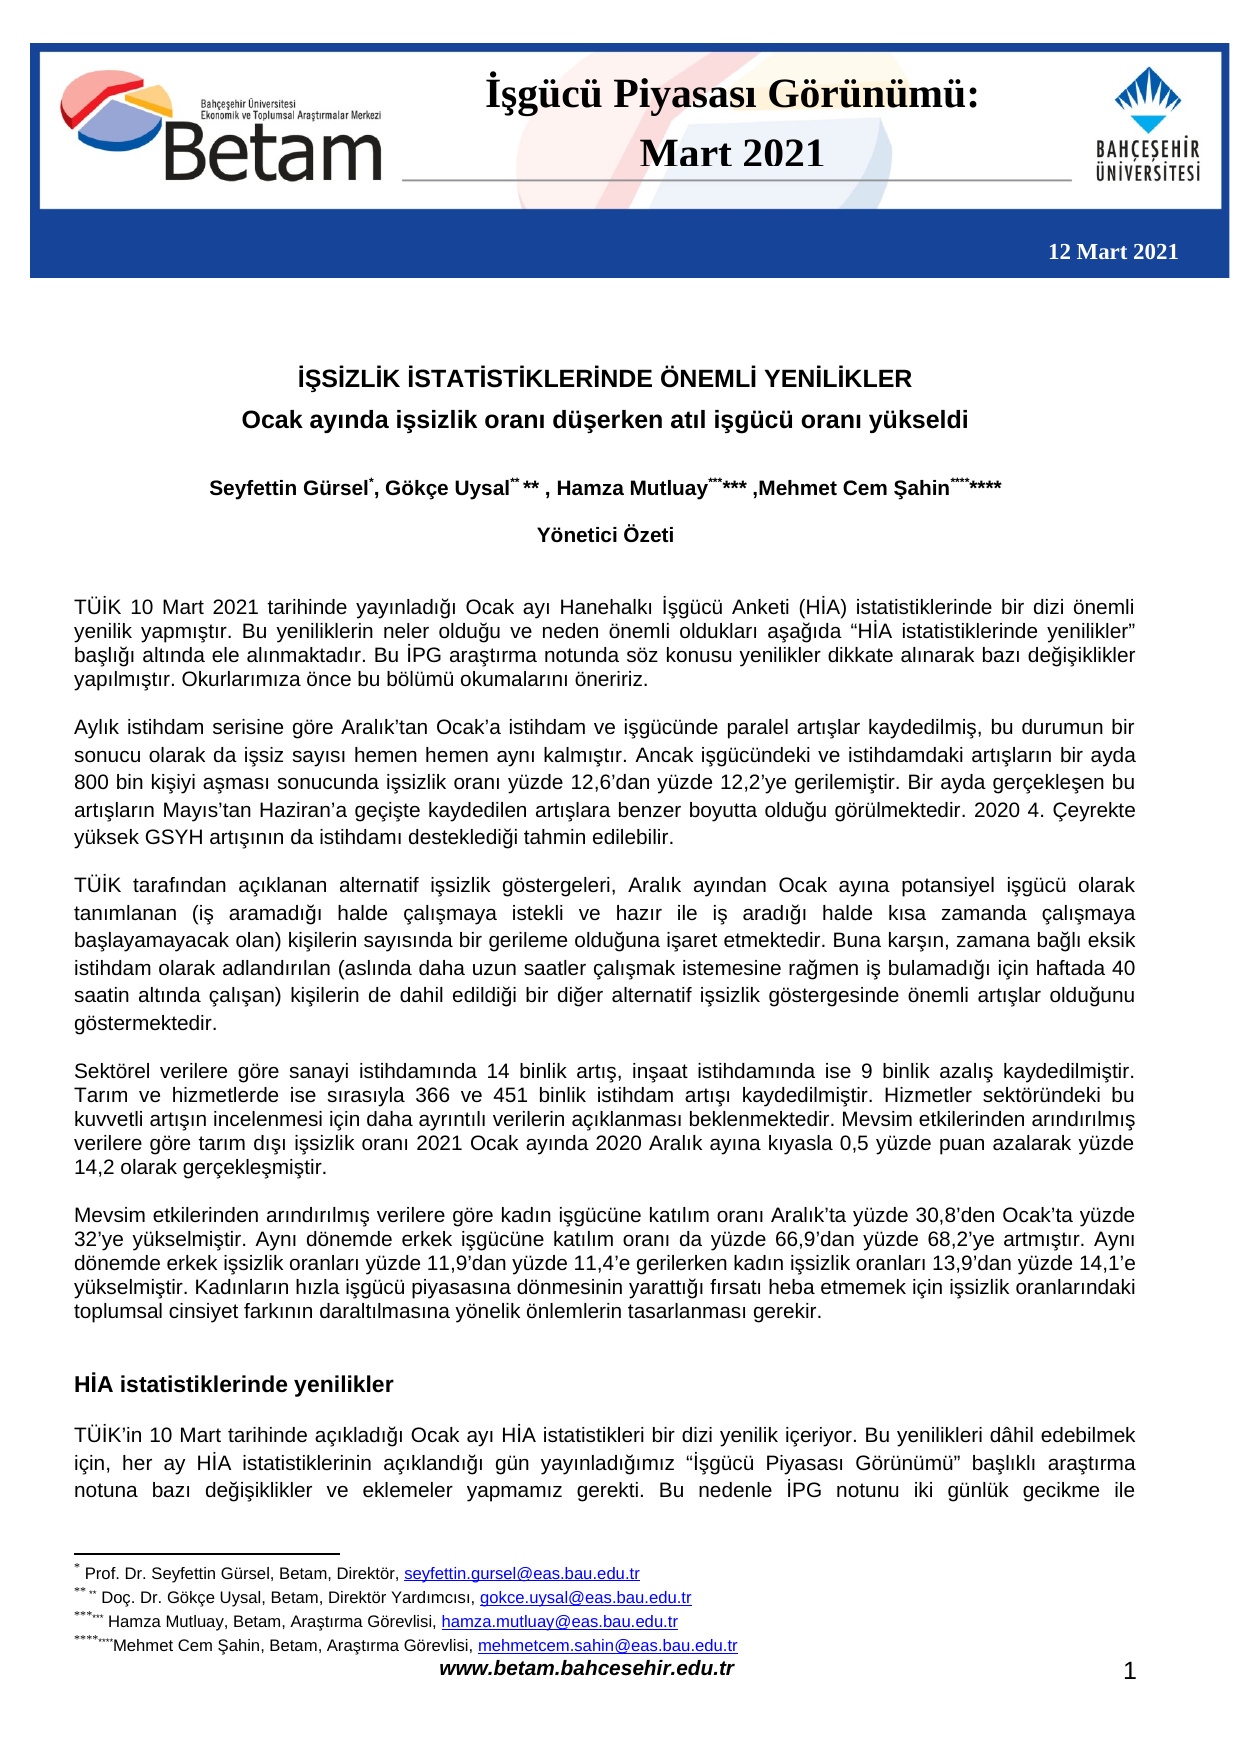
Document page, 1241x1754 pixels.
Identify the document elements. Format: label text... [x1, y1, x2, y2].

text Ocak ayında işsizlik oranı düşerken atıl işgücü oranı yükseldi [74, 405, 1137, 434]
text Seyfettin Gürsel*, Gökçe Uysal** , Hamza Mutluay*** ,Mehmet Cem Şahin**** [74, 475, 1137, 499]
text İŞSİZLİK İSTATİSTİKLERİNDE ÖNEMLİ YENİLİKLER [74, 364, 1137, 393]
text HİA istatistiklerinde yenilikler [74, 1371, 1137, 1397]
text TÜİK tarafından açıklanan alternatif işsizlik göstergeleri, Aralık ayından Ocak ayına potansiyel işgücü olarak tanımlanan (iş aramadığı halde çalışmaya istekli ve hazır ile iş aradığı halde kısa zamanda çalışmaya başlayamayacak olan) kişilerin sayısında bir gerileme olduğuna işaret etmektedir. Buna karşın, zamana bağlı eksik istihdam olarak adlandırılan (aslında daha uzun saatler çalışmak istemesine rağmen iş bulamadığı için haftada 40 saatin altında çalışan) kişilerin de dahil edildiği bir diğer alternatif işsizlik göstergesinde önemli artışlar olduğunu göstermektedir. [74, 873, 1137, 1035]
picture [30, 43, 1230, 278]
text TÜİK 10 Mart 2021 tarihinde yayınladığı Ocak ayı Hanehalkı İşgücü Anketi (HİA) istatistiklerinde bir dizi önemli yenilik yapmıştır. Bu yeniliklerin neler olduğu ve neden önemli oldukları aşağıda “HİA istatistiklerinde yenilikler” başlığı altında ele alınmaktadır. Bu İPG araştırma notunda söz konusu yenilikler dikkate alınarak bazı değişiklikler yapılmıştır. Okurlarımıza önce bu bölümü okumalarını öneririz. [74, 595, 1137, 691]
text Sektörel verilere göre sanayi istihdamında 14 binlik artış, inşaat istihdamında ise 9 binlik azalış kaydedilmiştir. Tarım ve hizmetlerde ise sırasıyla 366 ve 451 binlik istihdam artışı kaydedilmiştir. Hizmetler sektöründeki bu kuvvetli artışın incelenmesi için daha ayrıntılı verilerin açıklanması beklenmektedir. Mevsim etkilerinden arındırılmış verilere göre tarım dışı işsizlik oranı 2021 Ocak ayında 2020 Aralık ayına kıyasla 0,5 yüzde puan azalarak yüzde 14,2 olarak gerçekleşmiştir. [74, 1059, 1137, 1179]
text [74, 1423, 1137, 1502]
text Mevsim etkilerinden arındırılmış verilere göre kadın işgücüne katılım oranı Aralık’ta yüzde 30,8’den Ocak’ta yüzde 32’ye yükselmiştir. Aynı dönemde erkek işgücüne katılım oranı da yüzde 66,9’dan yüzde 68,2’ye artmıştır. Aynı dönemde erkek işsizlik oranları yüzde 11,9’dan yüzde 11,4’e gerilerken kadın işsizlik oranları 13,9’dan yüzde 14,1’e yükselmiştir. Kadınların hızla işgücü piyasasına dönmesinin yarattığı fırsatı heba etmemek için işsizlik oranlarındaki toplumsal cinsiyet farkının daraltılmasına yönelik önlemlerin tasarlanması gerekir. [74, 1203, 1137, 1323]
text Aylık istihdam serisine göre Aralık’tan Ocak’a istihdam ve işgücünde paralel artışlar kaydedilmiş, bu durumun bir sonucu olarak da işsiz sayısı hemen hemen aynı kalmıştır. Ancak işgücündeki ve istihdamdaki artışların bir ayda 800 bin kişiyi aşması sonucunda işsizlik oranı yüzde 12,6’dan yüzde 12,2’ye gerilemiştir. Bir ayda gerçekleşen bu artışların Mayıs’tan Haziran’a geçişte kaydedilen artışlara benzer boyutta olduğu görülmektedir. 2020 4. Çeyrekte yüksek GSYH artışının da istihdamı desteklediği tahmin edilebilir. [74, 715, 1137, 849]
text Yönetici Özeti [74, 523, 1137, 547]
